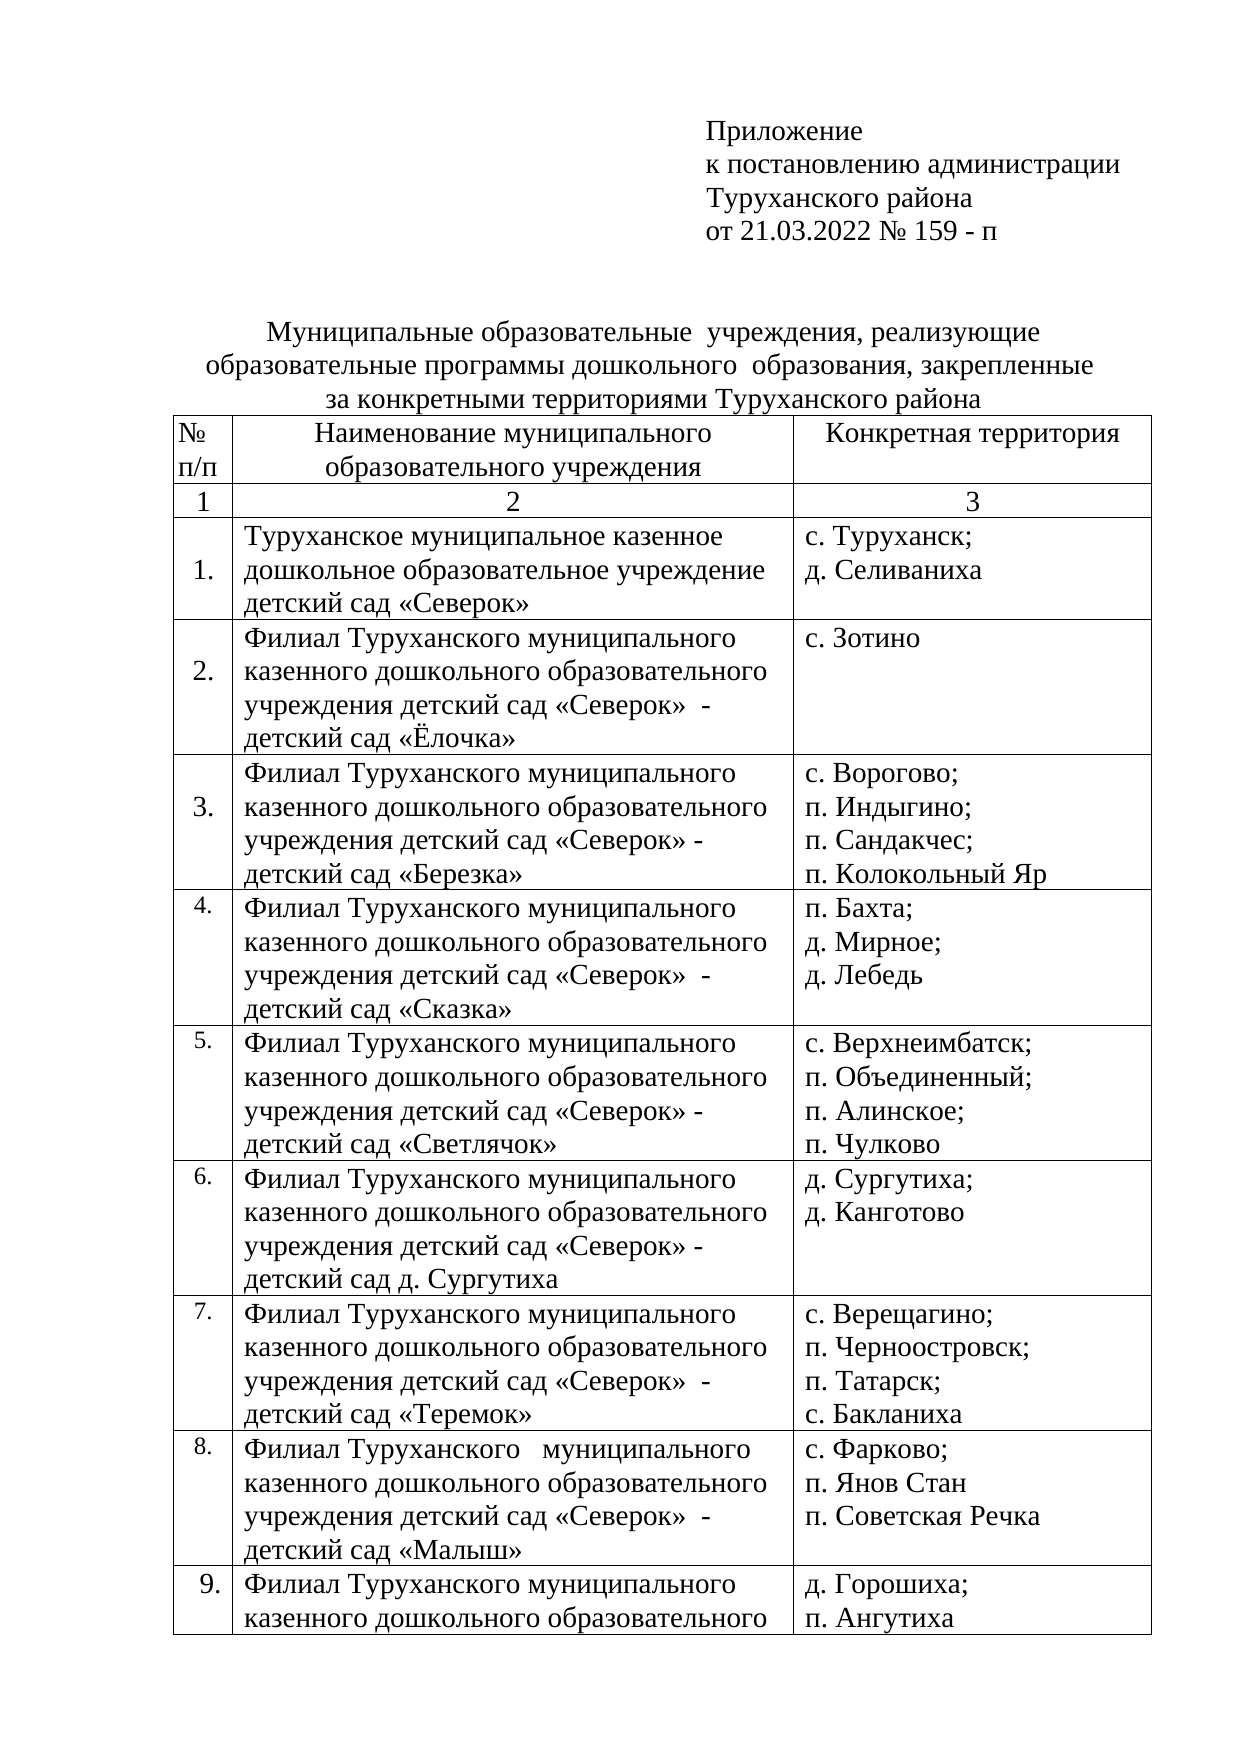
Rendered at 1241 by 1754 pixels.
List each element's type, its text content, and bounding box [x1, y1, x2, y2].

table_header Приложение к постановлению администрации Туруханского района от 21.03.2022 № 159 - п [694, 113, 1181, 247]
table_cell 2. [174, 620, 232, 754]
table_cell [794, 1566, 1151, 1633]
table_cell 4. [174, 890, 232, 1024]
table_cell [233, 1566, 793, 1633]
table_cell с. Зотино [794, 620, 1151, 754]
text Муниципальные образовательные учреждения, реализующие образовательные программы дошкольного образования, закрепленные [177, 314, 1122, 381]
table_cell 6. [174, 1161, 232, 1295]
table_cell 3 [794, 484, 1151, 517]
table_cell 1. [174, 518, 232, 619]
text за конкретными территориями Туруханского района [177, 381, 1122, 414]
table_cell 9. [174, 1566, 232, 1633]
table_cell с. Фарково; п. Янов Стан п. Советская Речка [794, 1431, 1151, 1565]
table_cell 2 [233, 484, 793, 517]
table_cell Филиал Туруханского муниципального казенного дошкольного образовательного учреждения детский сад «Северок» - детский сад «Березка» [233, 755, 793, 889]
table_cell Туруханское муниципальное казенное дошкольное образовательное учреждение детский сад «Северок» [233, 518, 793, 619]
table_cell 5. [174, 1026, 232, 1160]
table_cell с. Верхнеимбатск; п. Объединенный; п. Алинское; п. Чулково [794, 1026, 1151, 1160]
table_cell с. Верещагино; п. Черноостровск; п. Татарск; с. Бакланиха [794, 1296, 1151, 1430]
table_cell Филиал Туруханского муниципального казенного дошкольного образовательного учреждения детский сад «Северок» - детский сад «Теремок» [233, 1296, 793, 1430]
table_cell 8. [174, 1431, 232, 1565]
table_header Наименование муниципального образовательного учреждения [233, 416, 793, 483]
table_cell с. Ворогово; п. Индыгино; п. Сандакчес; п. Колокольный Яр [794, 755, 1151, 889]
table_header № п/п [174, 416, 232, 483]
table_cell Филиал Туруханского муниципального казенного дошкольного образовательного учреждения детский сад «Северок» - детский сад «Малыш» [233, 1431, 793, 1565]
table_header Конкретная территория [794, 416, 1151, 483]
table_cell Филиал Туруханского муниципального казенного дошкольного образовательного учреждения детский сад «Северок» - детский сад «Сказка» [233, 890, 793, 1024]
table_cell с. Туруханск; д. Селиваниха [794, 518, 1151, 619]
table_cell п. Бахта; д. Мирное; д. Лебедь [794, 890, 1151, 1024]
table_cell Филиал Туруханского муниципального казенного дошкольного образовательного учреждения детский сад «Северок» - детский сад «Ёлочка» [233, 620, 793, 754]
table_cell Филиал Туруханского муниципального казенного дошкольного образовательного учреждения детский сад «Северок» - детский сад «Светлячок» [233, 1026, 793, 1160]
table_cell 1 [174, 484, 232, 517]
table_cell 7. [174, 1296, 232, 1430]
table_cell Филиал Туруханского муниципального казенного дошкольного образовательного учреждения детский сад «Северок» - детский сад д. Сургутиха [233, 1161, 793, 1295]
table_cell 3. [174, 755, 232, 889]
table_cell д. Сургутиха; д. Канготово [794, 1161, 1151, 1295]
